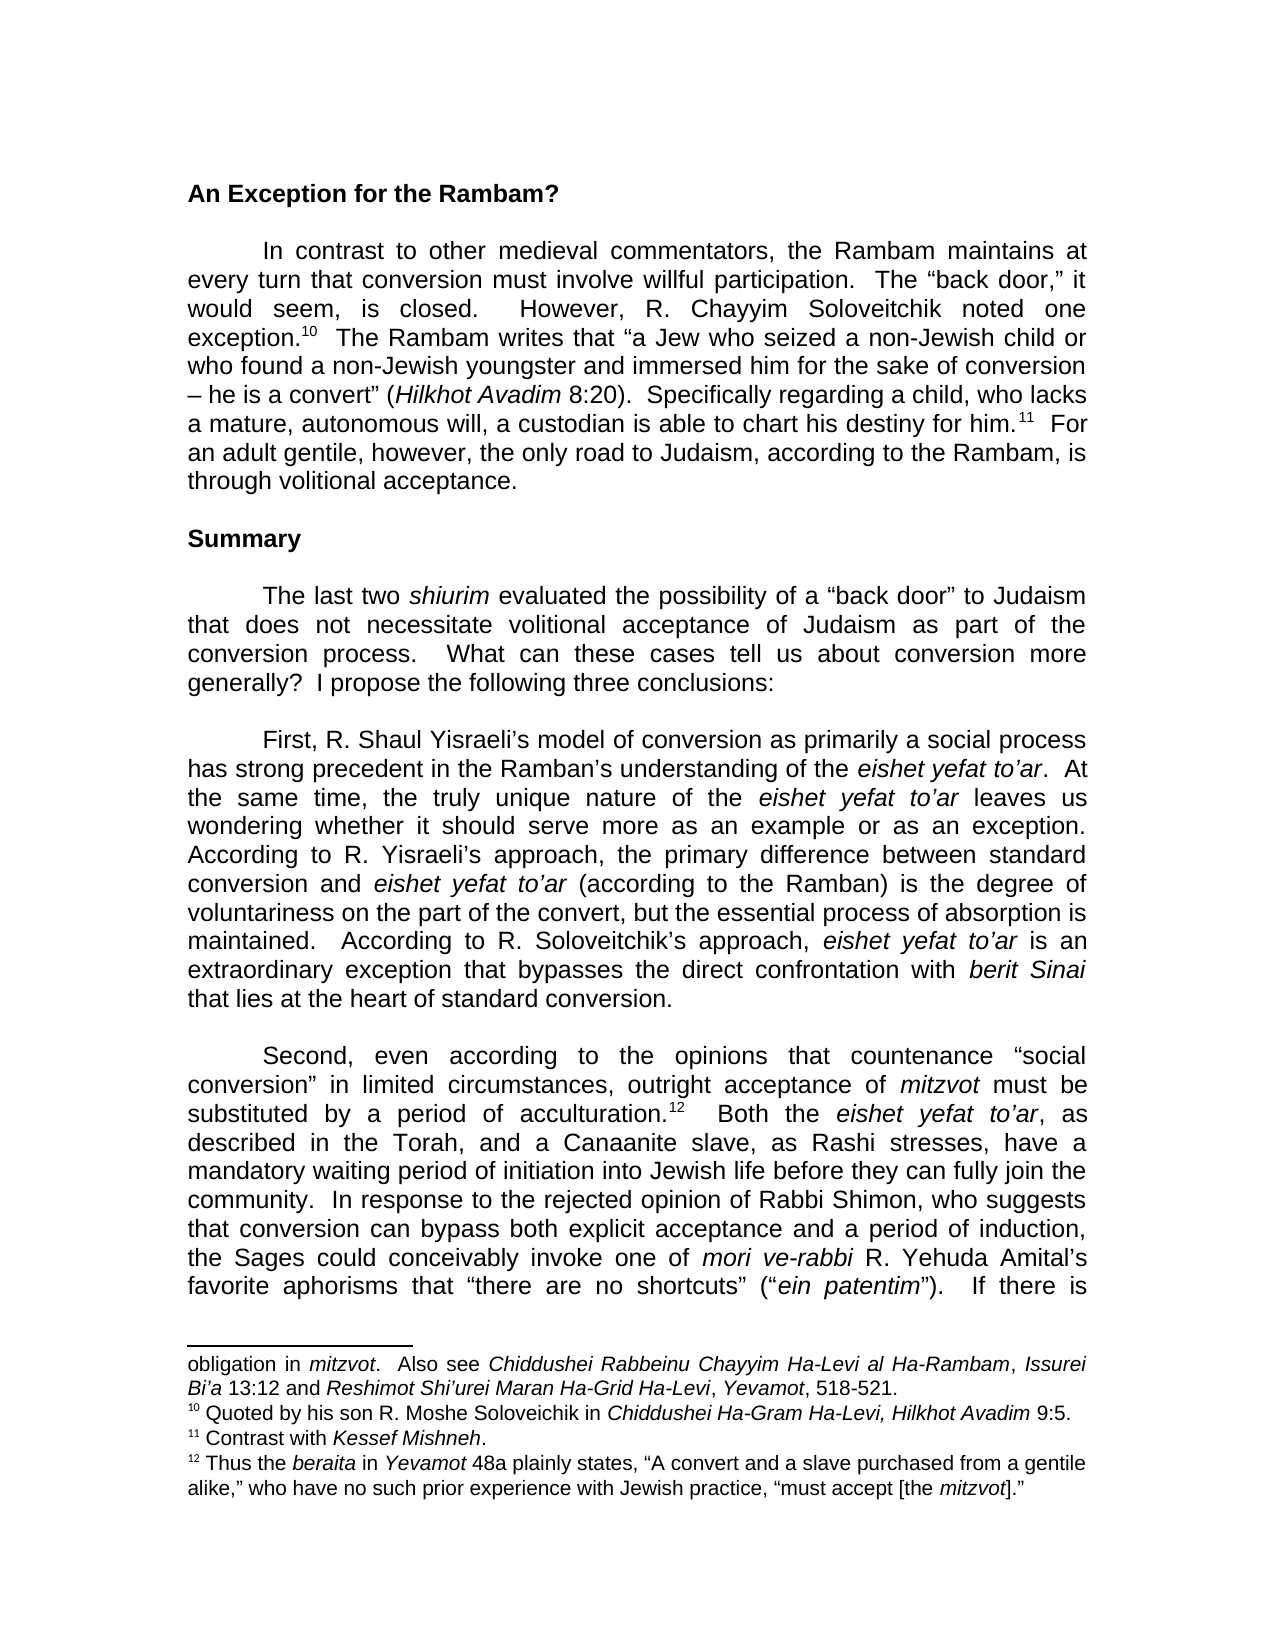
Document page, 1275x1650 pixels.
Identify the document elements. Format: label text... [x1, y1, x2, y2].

text Summary [187, 524, 1088, 552]
text The last two shiurim evaluated the possibility of a “back door” to Judaism that does not necessitate volitional acceptance of Judaism as part of the conversion process. What can these cases tell us about conversion more generally? I propose the following three conclusions: [187, 581, 1088, 696]
text First, R. Shaul Yisraeli’s model of conversion as primarily a social process has strong precedent in the Ramban’s understanding of the eishet yefat to’ar. At the same time, the truly unique nature of the eishet yefat to’ar leaves us wondering whether it should serve more as an example or as an exception. According to R. Yisraeli’s approach, the primary difference between standard conversion and eishet yefat to’ar (according to the Ramban) is the degree of voluntariness on the part of the convert, but the essential process of absorption is maintained. According to R. Soloveitchik’s approach, eishet yefat to’ar is an extraordinary exception that bypasses the direct confrontation with berit Sinai that lies at the heart of standard conversion. [187, 725, 1088, 1012]
text In contrast to other medieval commentators, the Rambam maintains at every turn that conversion must involve willful participation. The “back door,” it would seem, is closed. However, R. Chayyim Soloveitchik noted one exception. The Rambam writes that “a Jew who seized a non-Jewish child or who found a non-Jewish youngster and immersed him for the sake of conversion – he is a convert” (Hilkhot Avadim 8:20). Specifically regarding a child, who lacks a mature, autonomous will, a custodian is able to chart his destiny for him. For an adult gentile, however, the only road to Judaism, according to the Rambam, is through volitional acceptance. [187, 236, 1088, 495]
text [187, 1041, 1088, 1300]
text An Exception for the Rambam? [187, 179, 1088, 207]
